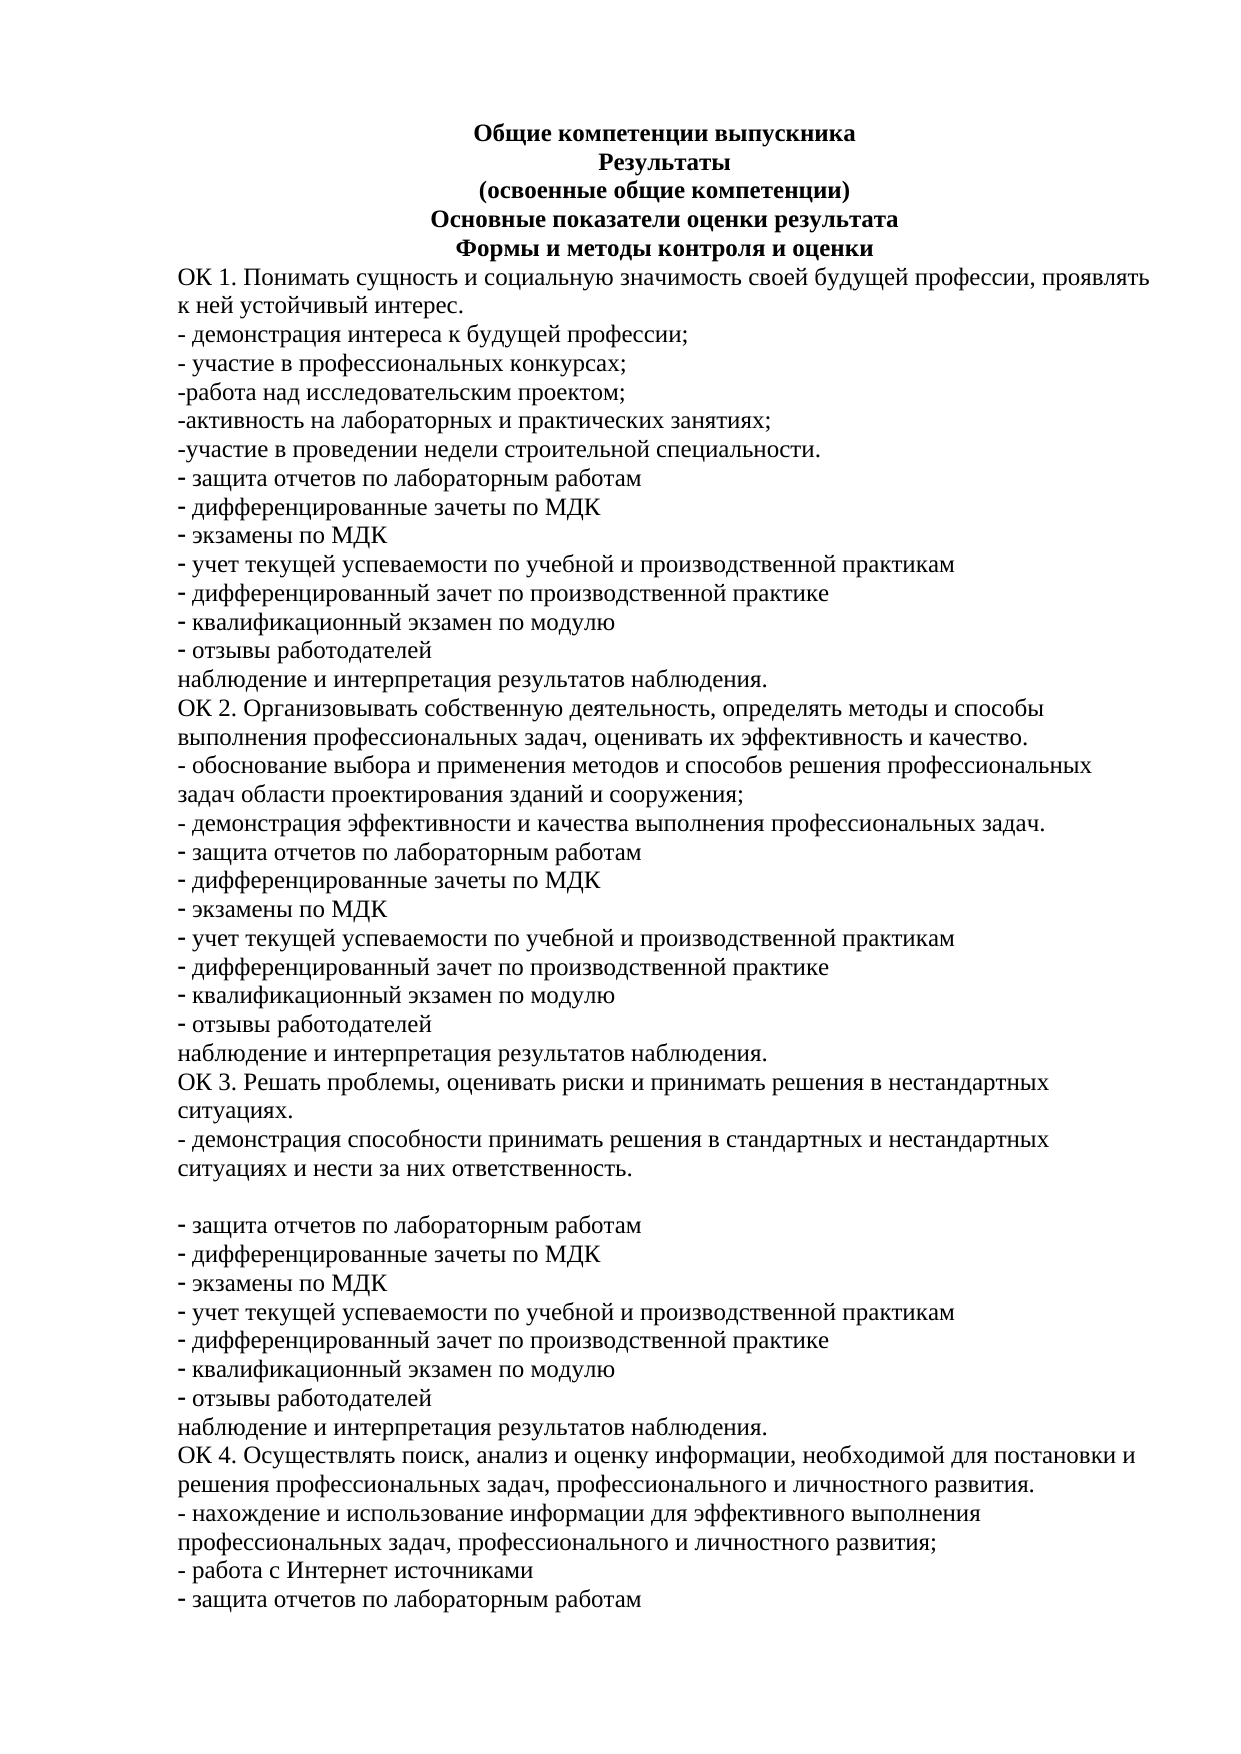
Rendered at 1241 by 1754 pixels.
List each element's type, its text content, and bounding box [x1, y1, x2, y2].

text дифференцированный зачет по производственной практике [177, 952, 1152, 981]
text - демонстрация интереса к будущей профессии; [177, 319, 1152, 348]
text - участие в профессиональных конкурсах; [177, 348, 1152, 377]
text дифференцированные зачеты по МДК [177, 492, 1152, 521]
text - демонстрация способности принимать решения в стандартных и нестандартных ситуациях и нести за них ответственность. [177, 1124, 1152, 1182]
text -участие в проведении недели строительной специальности. [177, 434, 1152, 463]
text ОК 3. Решать проблемы, оценивать риски и принимать решения в нестандартных ситуациях. [177, 1067, 1152, 1124]
text отзывы работодателей [177, 636, 1152, 664]
text Формы и методы контроля и оценки [177, 233, 1152, 262]
text квалификационный экзамен по модулю [177, 1354, 1152, 1383]
text учет текущей успеваемости по учебной и производственной практикам [177, 923, 1152, 952]
text - обоснование выбора и применения методов и способов решения профессиональных задач области проектирования зданий и сооружения; [177, 751, 1152, 808]
text Результаты [177, 147, 1152, 176]
text защита отчетов по лабораторным работам [177, 1584, 1152, 1613]
text защита отчетов по лабораторным работам [177, 837, 1152, 866]
text дифференцированные зачеты по МДК [177, 1239, 1152, 1268]
text Общие компетенции выпускника [177, 118, 1152, 147]
text экзамены по МДК [177, 894, 1152, 923]
text -работа над исследовательским проектом; [177, 377, 1152, 406]
text защита отчетов по лабораторным работам [177, 1211, 1152, 1239]
text дифференцированный зачет по производственной практике [177, 1326, 1152, 1354]
text дифференцированный зачет по производственной практике [177, 578, 1152, 607]
text наблюдение и интерпретация результатов наблюдения. [177, 1412, 1152, 1441]
text - нахождение и использование информации для эффективного выполнения профессиональных задач, профессионального и личностного развития; [177, 1498, 1152, 1556]
text наблюдение и интерпретация результатов наблюдения. [177, 1038, 1152, 1067]
text ОК 1. Понимать сущность и социальную значимость своей будущей профессии, проявлять к ней устойчивый интерес. [177, 262, 1152, 319]
text экзамены по МДК [177, 521, 1152, 549]
text - работа с Интернет источниками [177, 1556, 1152, 1584]
text Основные показатели оценки результата [177, 204, 1152, 233]
text учет текущей успеваемости по учебной и производственной практикам [177, 549, 1152, 578]
text наблюдение и интерпретация результатов наблюдения. [177, 664, 1152, 693]
text (освоенные общие компетенции) [177, 176, 1152, 204]
text - демонстрация эффективности и качества выполнения профессиональных задач. [177, 808, 1152, 837]
text ОК 2. Организовывать собственную деятельность, определять методы и способы выполнения профессиональных задач, оценивать их эффективность и качество. [177, 693, 1152, 751]
text отзывы работодателей [177, 1383, 1152, 1412]
text отзывы работодателей [177, 1009, 1152, 1038]
text экзамены по МДК [177, 1268, 1152, 1297]
text защита отчетов по лабораторным работам [177, 463, 1152, 492]
text квалификационный экзамен по модулю [177, 981, 1152, 1009]
text квалификационный экзамен по модулю [177, 607, 1152, 636]
text дифференцированные зачеты по МДК [177, 866, 1152, 894]
text ОК 4. Осуществлять поиск, анализ и оценку информации, необходимой для постановки и решения профессиональных задач, профессионального и личностного развития. [177, 1441, 1152, 1498]
text учет текущей успеваемости по учебной и производственной практикам [177, 1297, 1152, 1326]
text -активность на лабораторных и практических занятиях; [177, 406, 1152, 434]
